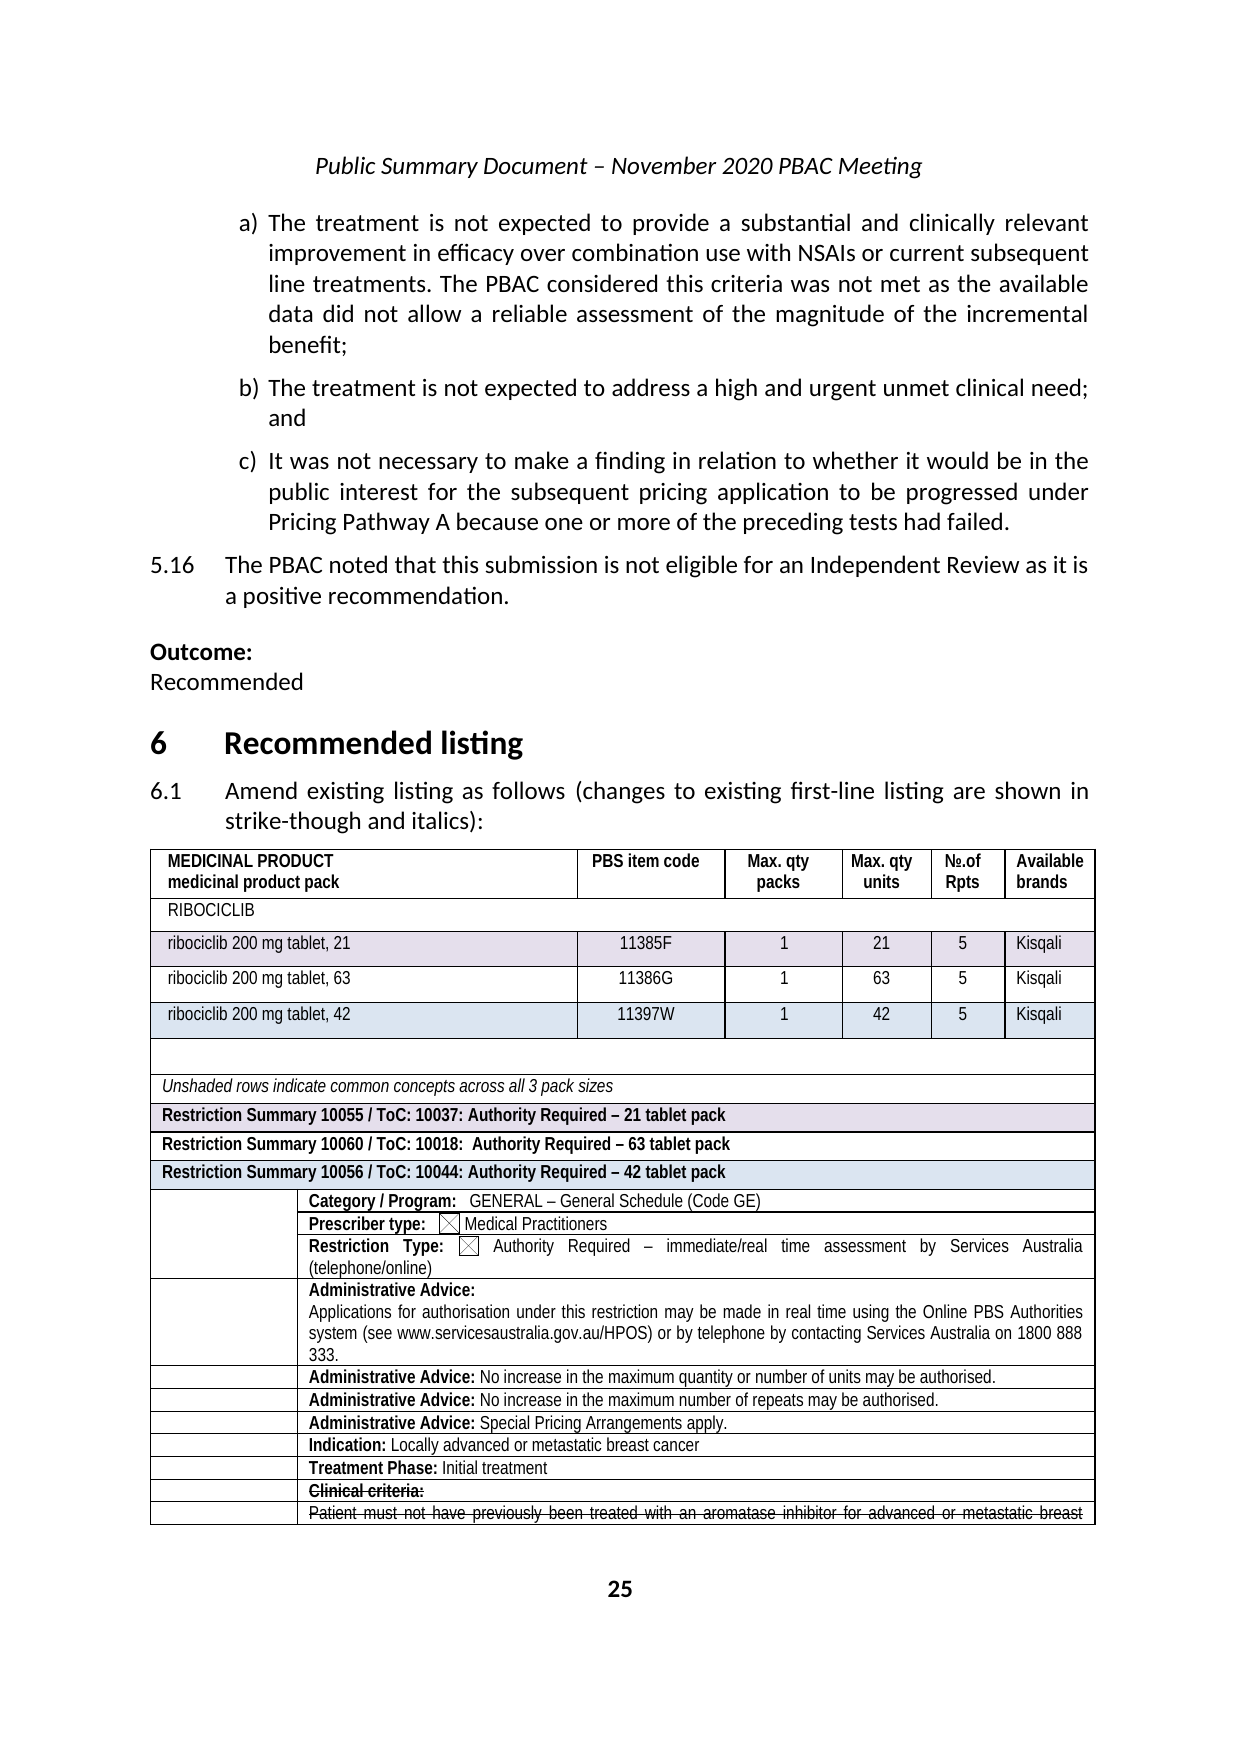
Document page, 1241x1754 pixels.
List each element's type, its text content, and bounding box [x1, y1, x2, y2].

table_cell 21 [843, 932, 931, 966]
table_cell 5 [932, 1003, 1004, 1038]
table_cell Restriction Type: Authority Required – immediate/real time assessment by Services Australia (telephone/online) [298, 1235, 1094, 1278]
table_cell 42 [843, 1003, 931, 1038]
table_cell Administrative Advice: Special Pricing Arrangements apply. [298, 1412, 1094, 1433]
table_cell 1 [726, 932, 842, 966]
table_cell Treatment Phase: Initial treatment [298, 1457, 1094, 1478]
list The PBAC noted that this submission is not eligible for an Independent Review as it is a positive recommendation. [150, 549, 1090, 611]
table_cell Clinical criteria: [298, 1480, 1094, 1501]
table_cell RIBOCICLIB [151, 899, 1094, 931]
table_header Max. qty units [843, 850, 931, 897]
table_header MEDICINAL PRODUCT medicinal product pack [151, 850, 577, 897]
table_cell Administrative Advice: Applications for authorisation under this restriction may be made in real time using the Online PBS Authorities system (see www.servicesaustralia.gov.au/HPOS) or by telephone by contacting Services Australia on 1800 888 333. [298, 1279, 1094, 1365]
table_cell ribociclib 200 mg tablet, 21 [151, 932, 577, 966]
table_cell 1 [726, 1003, 842, 1038]
table_cell [151, 1366, 297, 1388]
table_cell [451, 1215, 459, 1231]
table_cell [151, 1279, 297, 1365]
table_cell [298, 1502, 1094, 1524]
table_cell Category / Program: GENERAL – General Schedule (Code GE) [298, 1190, 1094, 1211]
table_cell [151, 1039, 1094, 1074]
table_cell Administrative Advice: No increase in the maximum number of repeats may be authorised. [298, 1389, 1094, 1411]
table_cell [151, 1434, 297, 1456]
table_cell 5 [932, 932, 1004, 966]
table_cell Kisqali [1006, 967, 1094, 1002]
text Recommended [150, 666, 1090, 697]
table_header PBS item code [578, 850, 724, 897]
table_cell [151, 1502, 297, 1524]
table_cell Unshaded rows indicate common concepts across all 3 pack sizes [151, 1075, 1094, 1103]
table_cell 11397W [578, 1003, 724, 1038]
table_cell [151, 1389, 297, 1411]
table_cell 11385F [578, 932, 724, 966]
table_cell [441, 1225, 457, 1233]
table_cell Restriction Summary 10055 / ToC: 10037: Authority Required – 21 tablet pack [151, 1104, 1094, 1131]
text Outcome: [150, 636, 1090, 666]
table_cell 5 [932, 967, 1004, 1002]
table_cell [151, 1412, 297, 1433]
table_cell [151, 1480, 297, 1501]
table_cell ribociclib 200 mg tablet, 63 [151, 967, 577, 1002]
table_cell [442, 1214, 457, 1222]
list Amend existing listing as follows (changes to existing first-line listing are shown in strike-though and italics): [150, 775, 1090, 836]
table_cell Kisqali [1006, 1003, 1094, 1038]
table_cell 11386G [578, 967, 724, 1002]
table_cell Prescriber type: Medical Practitioners [298, 1213, 439, 1234]
subtitle Recommended listing [150, 722, 1090, 762]
list The treatment is not expected to provide a substantial and clinically relevant improvement in efficacy over combination use with NSAIs or current subsequent line treatments. The PBAC considered this criteria was not met as the available data did not allow a reliable assessment of the magnitude of the incremental benefit; [239, 207, 1090, 359]
table_cell Kisqali [1006, 932, 1094, 966]
table_cell 1 [726, 967, 842, 1002]
list The treatment is not expected to address a high and urgent unmet clinical need; and [239, 372, 1090, 433]
table_cell 63 [843, 967, 931, 1002]
table_cell ribociclib 200 mg tablet, 42 [151, 1003, 577, 1038]
table_cell Administrative Advice: No increase in the maximum quantity or number of units may be authorised. [298, 1366, 1094, 1388]
table_cell Prescriber type: Medical Practitioners [460, 1213, 1094, 1234]
table_header Max. qty packs [726, 850, 842, 897]
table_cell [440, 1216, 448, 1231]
table_cell [151, 1457, 297, 1478]
table_cell Restriction Summary 10056 / ToC: 10044: Authority Required – 42 tablet pack [151, 1161, 1094, 1189]
table_cell [151, 1190, 297, 1278]
table_header Available brands [1006, 850, 1094, 897]
list It was not necessary to make a finding in relation to whether it would be in the public interest for the subsequent pricing application to be progressed under Pricing Pathway A because one or more of the preceding tests had failed. [239, 446, 1090, 537]
table_cell Restriction Summary 10060 / ToC: 10018: Authority Required – 63 tablet pack [151, 1133, 1094, 1160]
table_cell Indication: Locally advanced or metastatic breast cancer [298, 1434, 1094, 1456]
table_header №.of Rpts [932, 850, 1004, 897]
